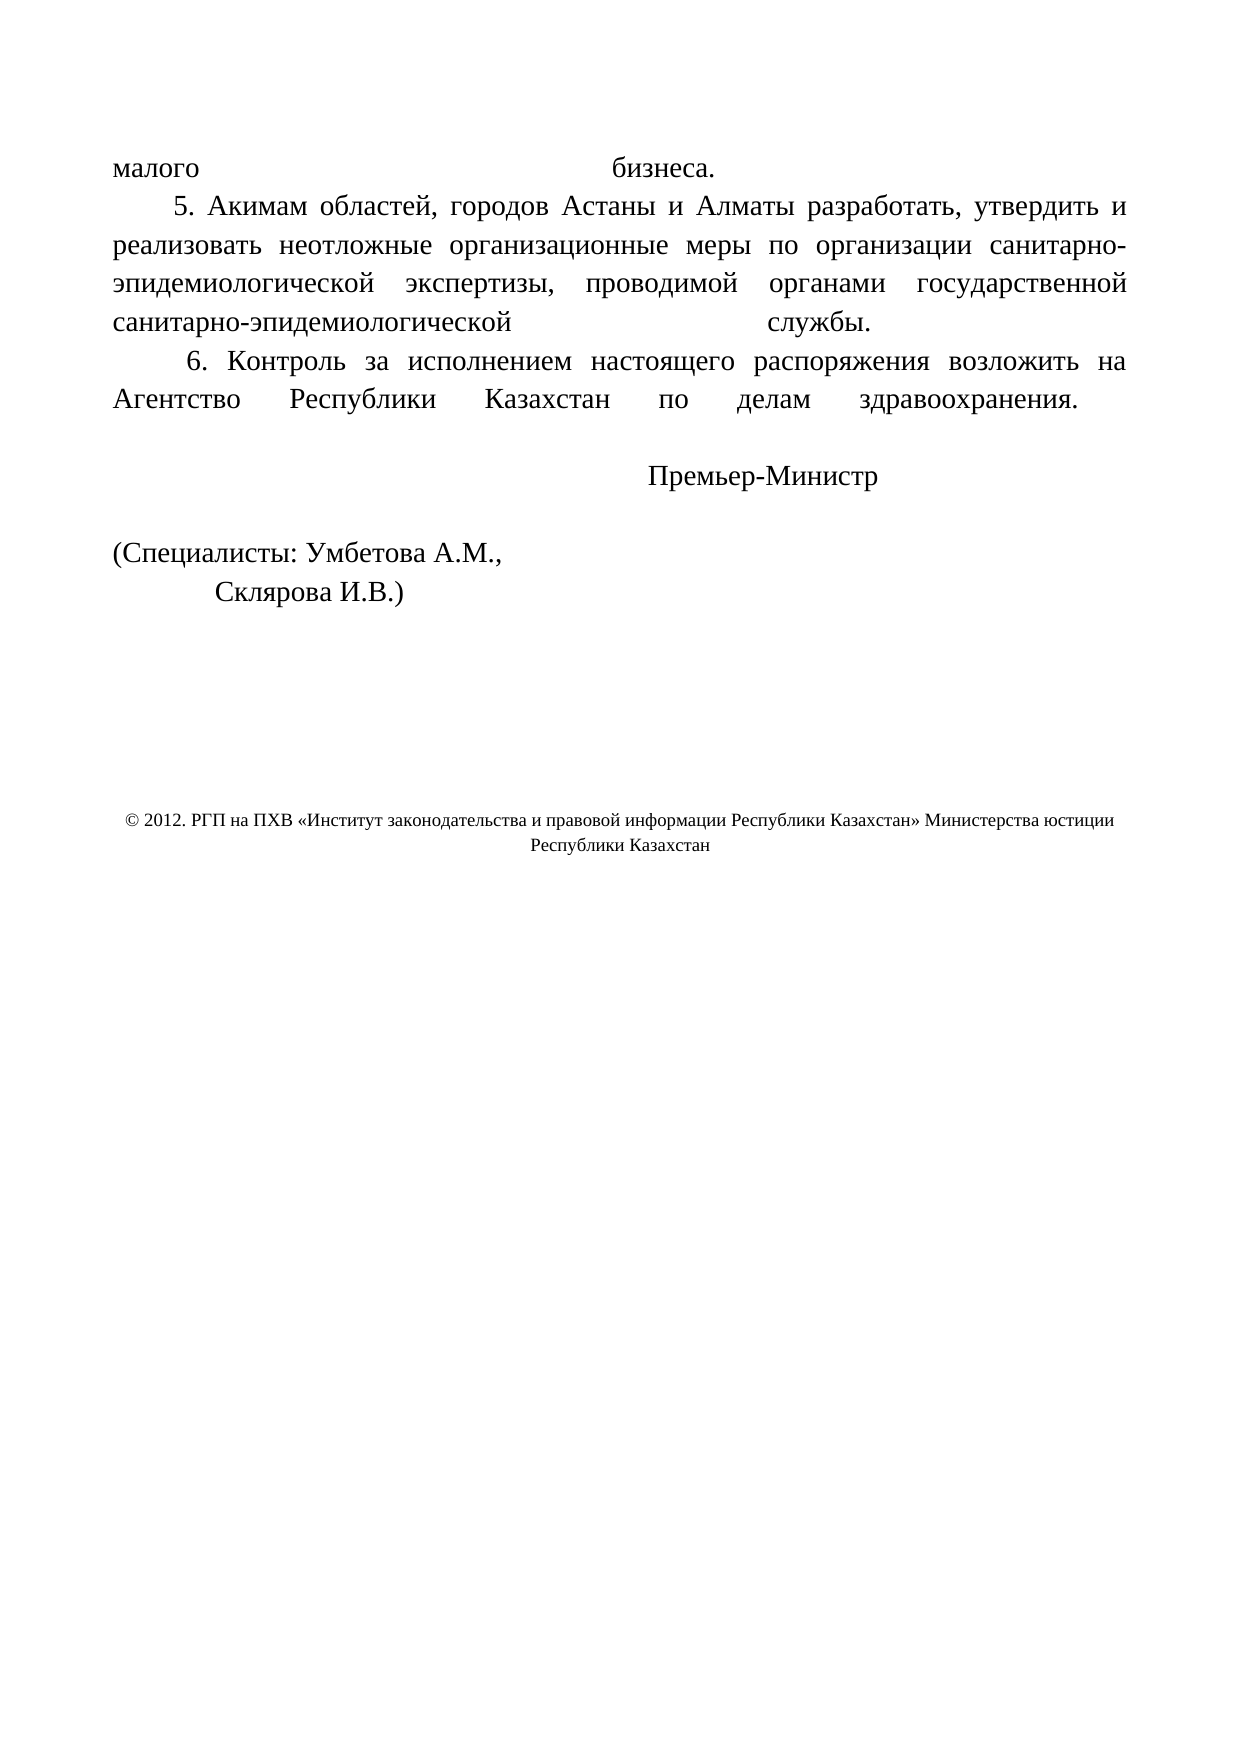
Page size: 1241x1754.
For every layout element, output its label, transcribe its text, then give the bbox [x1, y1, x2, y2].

text © 2012. РГП на ПХВ «Институт законодательства и правовой информации Республики Казахстан» Министерства юстиции Республики Казахстан [112, 809, 1128, 856]
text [112, 150, 1128, 530]
text (Специалисты: Умбетова А.М., [112, 535, 1128, 569]
text Склярова И.В.) [112, 574, 1128, 607]
